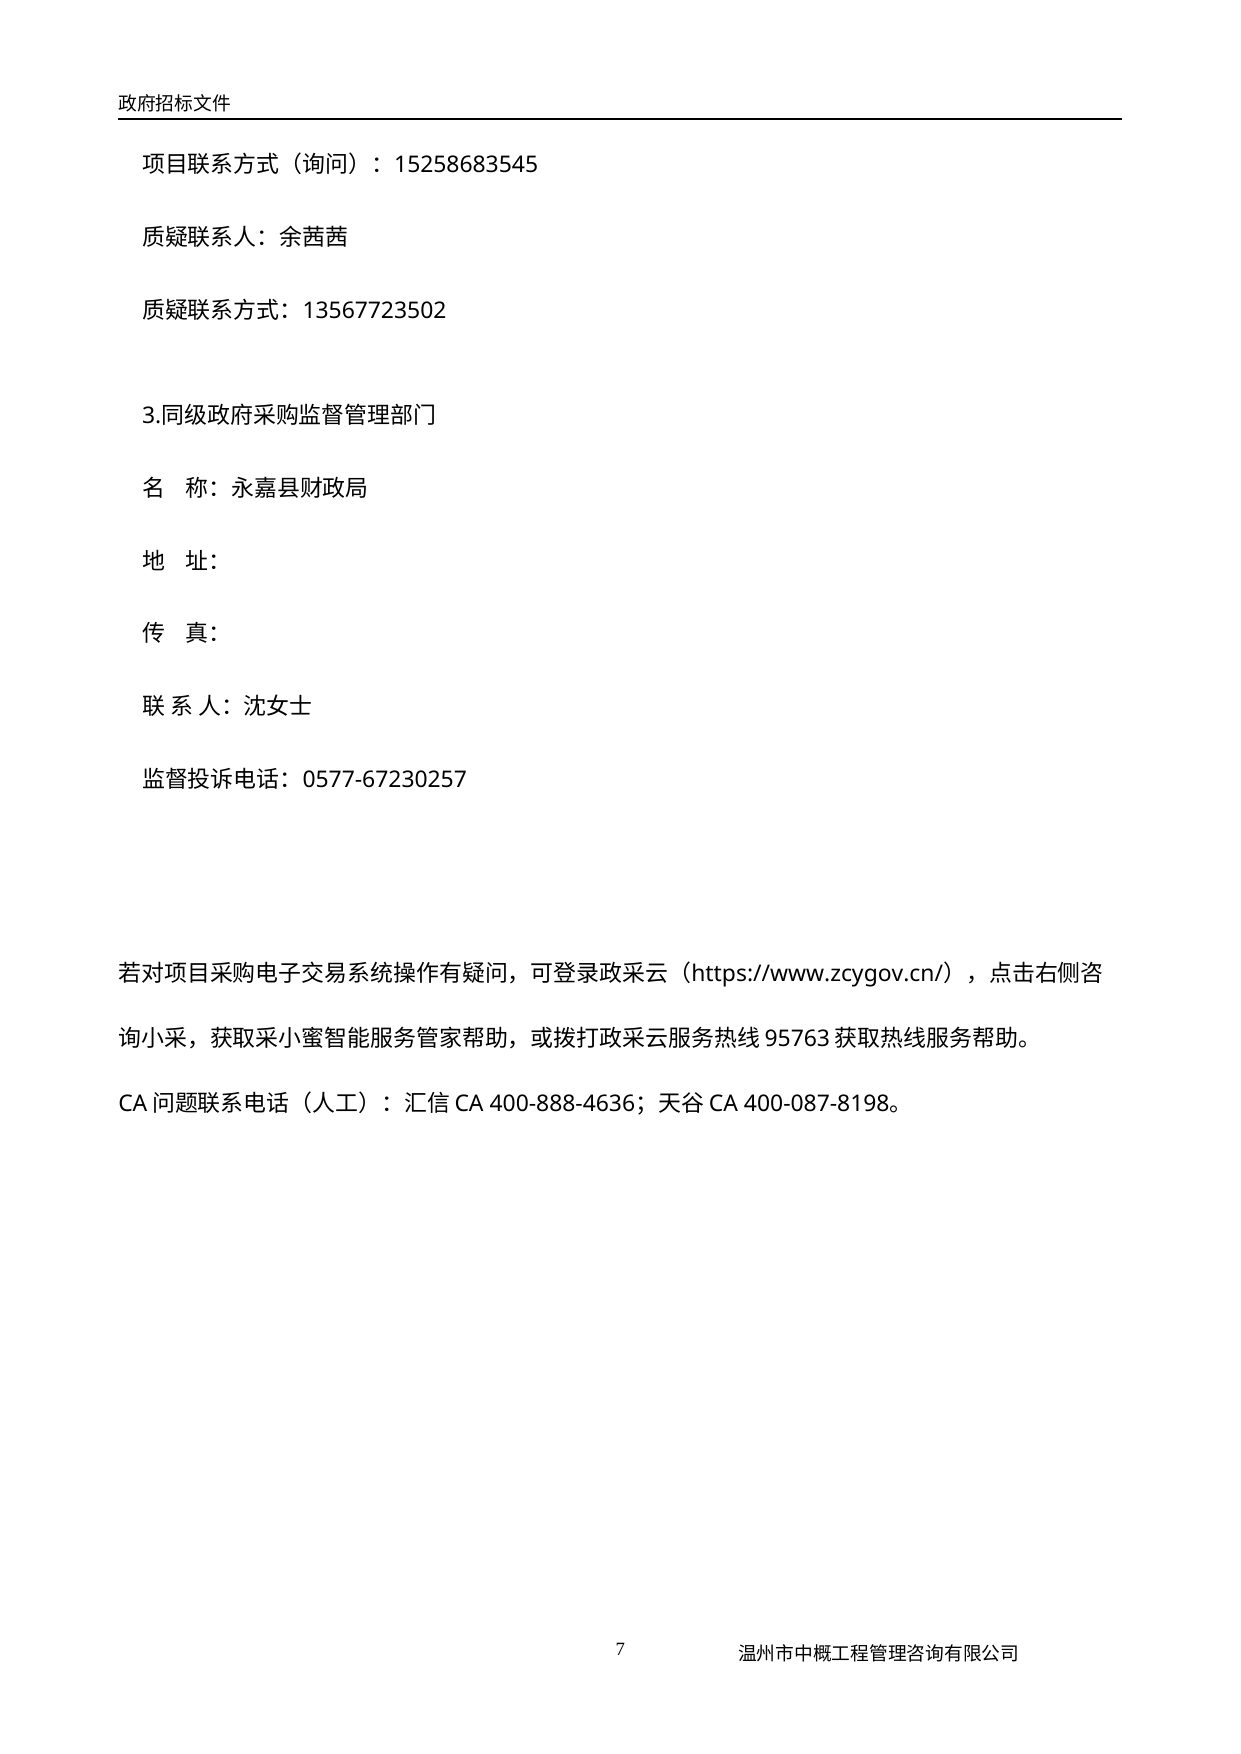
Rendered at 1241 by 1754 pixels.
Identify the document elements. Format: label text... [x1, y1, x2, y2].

text 传 真： [118, 599, 1122, 664]
text 名 称：永嘉县财政局 [118, 454, 1122, 519]
text 项目联系方式（询问）：15258683545 [118, 130, 1122, 195]
text 联 系 人：沈女士 [118, 672, 1122, 737]
text CA问题联系电话（人工）：汇信CA 400-888-4636；天谷CA 400-087-8198。 [118, 1069, 1122, 1134]
text 质疑联系人：余茜茜 [118, 203, 1122, 268]
text 质疑联系方式：13567723502 [118, 276, 1122, 341]
text 地 址： [118, 527, 1122, 592]
text 若对项目采购电子交易系统操作有疑问，可登录政采云（https://www.zcygov.cn/），点击右侧咨询小采，获取采小蜜智能服务管家帮助，或拨打政采云服务热线95763获取热线服务帮助。 [118, 939, 1122, 1069]
text 监督投诉电话：0577-67230257 [118, 745, 1122, 810]
text 3.同级政府采购监督管理部门 [118, 348, 1122, 446]
